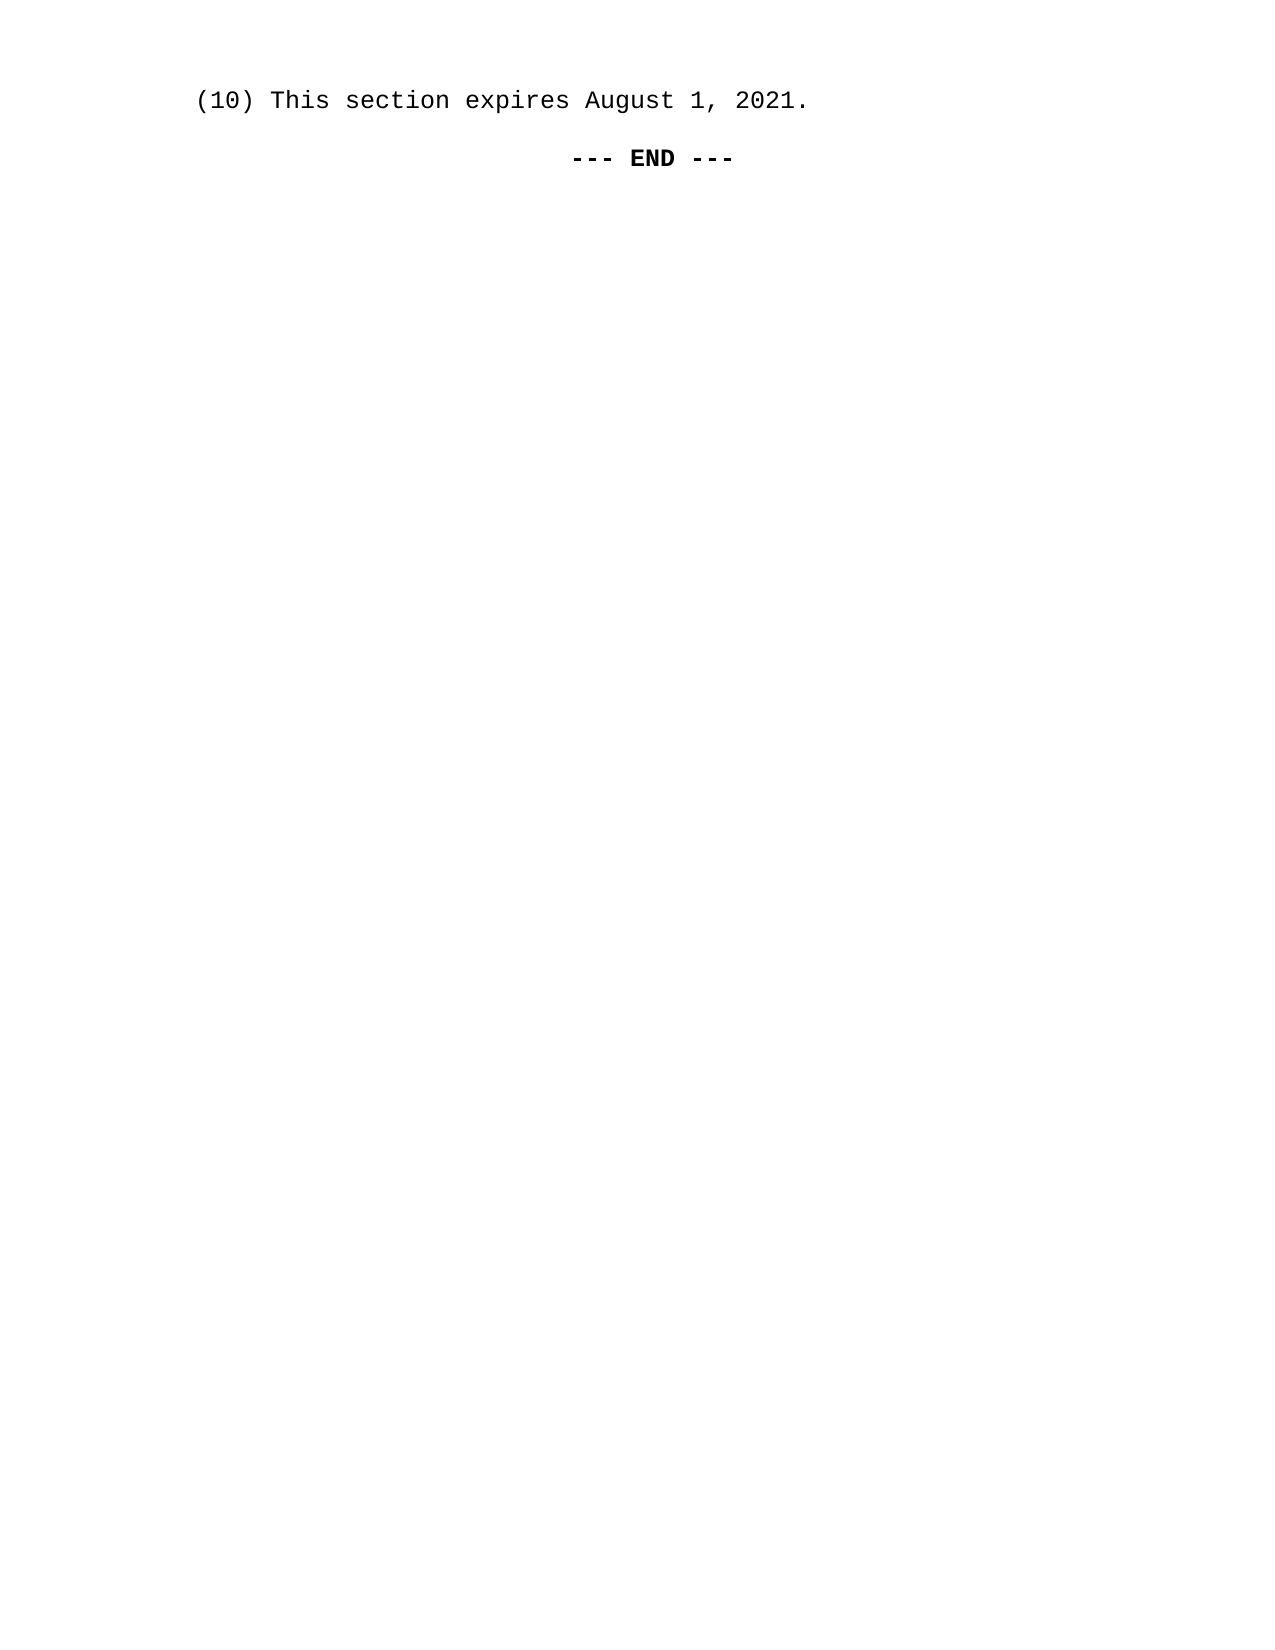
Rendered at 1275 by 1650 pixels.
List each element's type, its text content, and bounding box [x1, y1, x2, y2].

text (10) This section expires August 1, 2021. [135, 75, 1170, 117]
text --- END --- [135, 146, 1170, 174]
